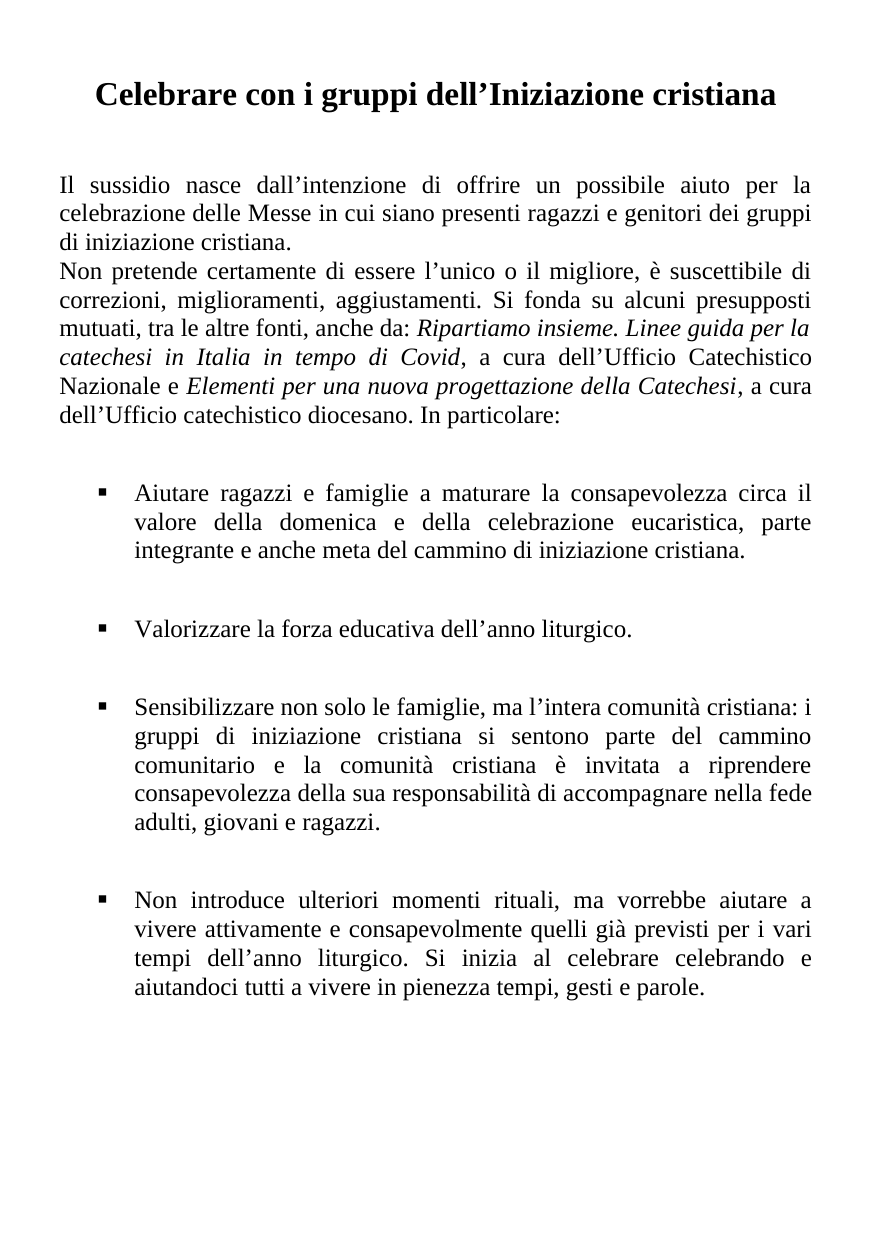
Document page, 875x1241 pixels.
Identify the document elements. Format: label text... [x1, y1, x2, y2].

list Non introduce ulteriori momenti rituali, ma vorrebbe aiutare a vivere attivamente e consapevolmente quelli già previsti per i vari tempi dell’anno liturgico. Si inizia al celebrare celebrando e aiutandoci tutti a vivere in pienezza tempi, gesti e parole. [97, 886, 812, 1001]
list Il sussidio nasce dall’intenzione di offrire un possibile aiuto per la celebrazione delle Messe in cui siano presenti ragazzi e genitori dei gruppi di iniziazione cristiana. [59, 170, 812, 256]
title Celebrare con i gruppi dell’Iniziazione cristiana [59, 74, 812, 112]
list Aiutare ragazzi e famiglie a maturare la consapevolezza circa il valore della domenica e della celebrazione eucaristica, parte integrante e anche meta del cammino di iniziazione cristiana. [97, 478, 812, 564]
list Valorizzare la forza educativa dell’anno liturgico. [97, 614, 812, 643]
list Sensibilizzare non solo le famiglie, ma l’intera comunità cristiana: i gruppi di iniziazione cristiana si sentono parte del cammino comunitario e la comunità cristiana è invitata a riprendere consapevolezza della sua responsabilità di accompagnare nella fede adulti, giovani e ragazzi. [97, 692, 812, 836]
list Non pretende certamente di essere l’unico o il migliore, è suscettibile di correzioni, miglioramenti, aggiustamenti. Si fonda su alcuni presupposti mutuati, tra le altre fonti, anche da: Ripartiamo insieme. Linee guida per la catechesi in Italia in tempo di Covid, a cura dell’Ufficio Catechistico Nazionale e Elementi per una nuova progettazione della Catechesi, a cura dell’Ufficio catechistico diocesano. In particolare: [59, 256, 812, 428]
